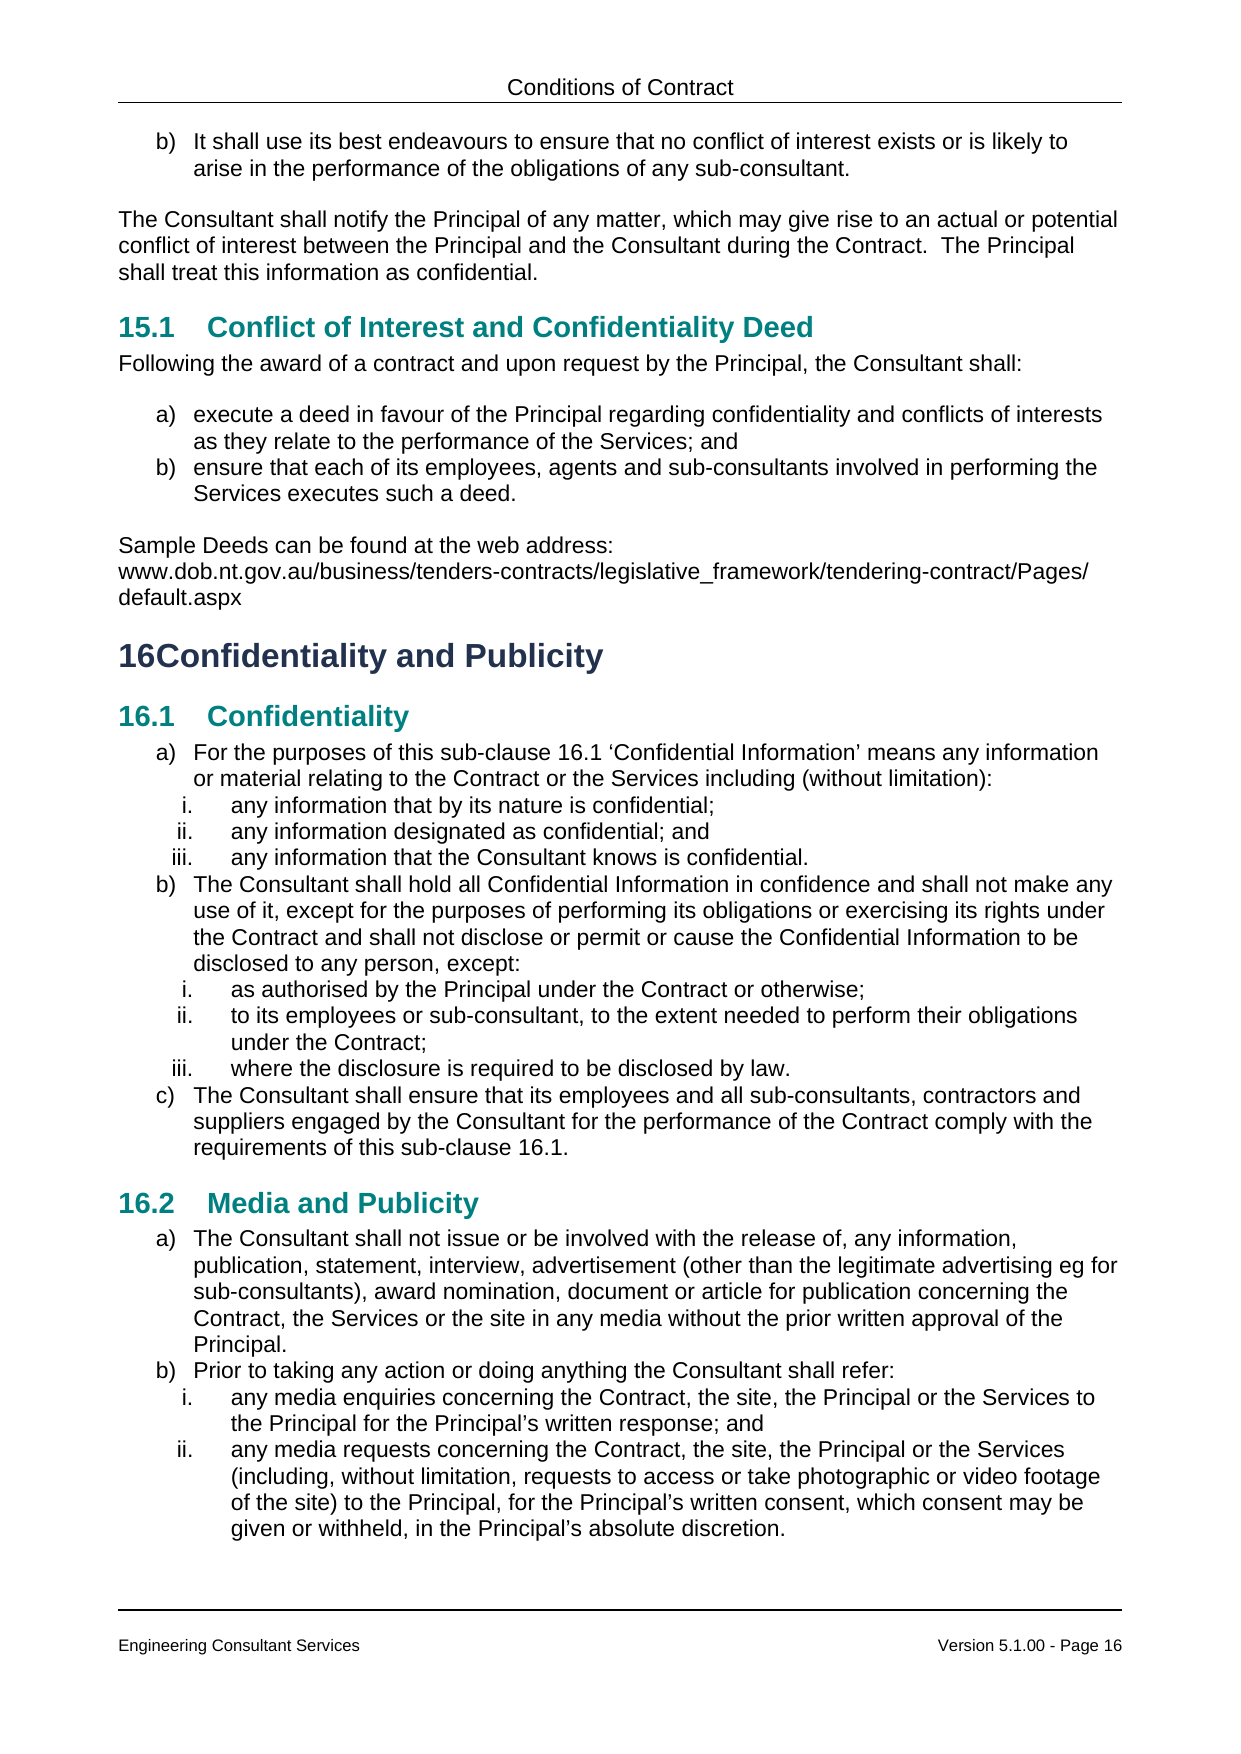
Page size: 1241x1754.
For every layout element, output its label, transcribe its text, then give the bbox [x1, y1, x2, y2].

list ensure that each of its employees, agents and sub-consultants involved in performing the Services executes such a deed. [156, 454, 1122, 507]
list any media enquiries concerning the Contract, the site, the Principal or the Services to the Principal for the Principal’s written response; and [193, 1383, 1122, 1436]
list The Consultant shall hold all Confidential Information in confidence and shall not make any use of it, except for the purposes of performing its obligations or exercising its rights under the Contract and shall not disclose or permit or cause the Confidential Information to be disclosed to any person, except: [156, 871, 1122, 976]
subtitle Media and Publicity [118, 1186, 1122, 1219]
subtitle Confidentiality and Publicity [118, 636, 1122, 674]
subtitle Confidentiality [118, 699, 1122, 733]
list Prior to taking any action or doing anything the Consultant shall refer: [156, 1357, 1122, 1383]
list It shall use its best endeavours to ensure that no conflict of interest exists or is likely to arise in the performance of the obligations of any sub-consultant. [156, 128, 1122, 181]
list any media requests concerning the Contract, the site, the Principal or the Services (including, without limitation, requests to access or take photographic or video footage of the site) to the Principal, for the Principal’s written consent, which consent may be given or withheld, in the Principal’s absolute discretion. [193, 1436, 1122, 1542]
list The Consultant shall ensure that its employees and all sub-consultants, contractors and suppliers engaged by the Consultant for the performance of the Contract comply with the requirements of this sub-clause 16.1. [156, 1082, 1122, 1161]
subtitle Conflict of Interest and Confidentiality Deed [118, 310, 1122, 344]
list any information that the Consultant knows is confidential. [193, 844, 1122, 871]
list For the purposes of this sub-clause 16.1 ‘Confidential Information’ means any information or material relating to the Contract or the Services including (without limitation): [156, 739, 1122, 792]
text The Consultant shall notify the Principal of any matter, which may give rise to an actual or potential conflict of interest between the Principal and the Consultant during the Contract. The Principal shall treat this information as confidential. [118, 206, 1122, 285]
list as authorised by the Principal under the Contract or otherwise; [193, 976, 1122, 1002]
text Sample Deeds can be found at the web address: www.dob.nt.gov.au/business/tenders-contracts/legislative_framework/tendering-contract/Pages/default.aspx [118, 532, 1122, 611]
text Following the award of a contract and upon request by the Principal, the Consultant shall: [118, 350, 1122, 376]
list any information that by its nature is confidential; [193, 792, 1122, 818]
list to its employees or sub-consultant, to the extent needed to perform their obligations under the Contract; [193, 1002, 1122, 1055]
list where the disclosure is required to be disclosed by law. [193, 1055, 1122, 1082]
list any information designated as confidential; and [193, 818, 1122, 844]
list The Consultant shall not issue or be involved with the release of, any information, publication, statement, interview, advertisement (other than the legitimate advertising eg for sub-consultants), award nomination, document or article for publication concerning the Contract, the Services or the site in any media without the prior written approval of the Principal. [156, 1225, 1122, 1357]
list execute a deed in favour of the Principal regarding confidentiality and conflicts of interests as they relate to the performance of the Services; and [156, 401, 1122, 454]
